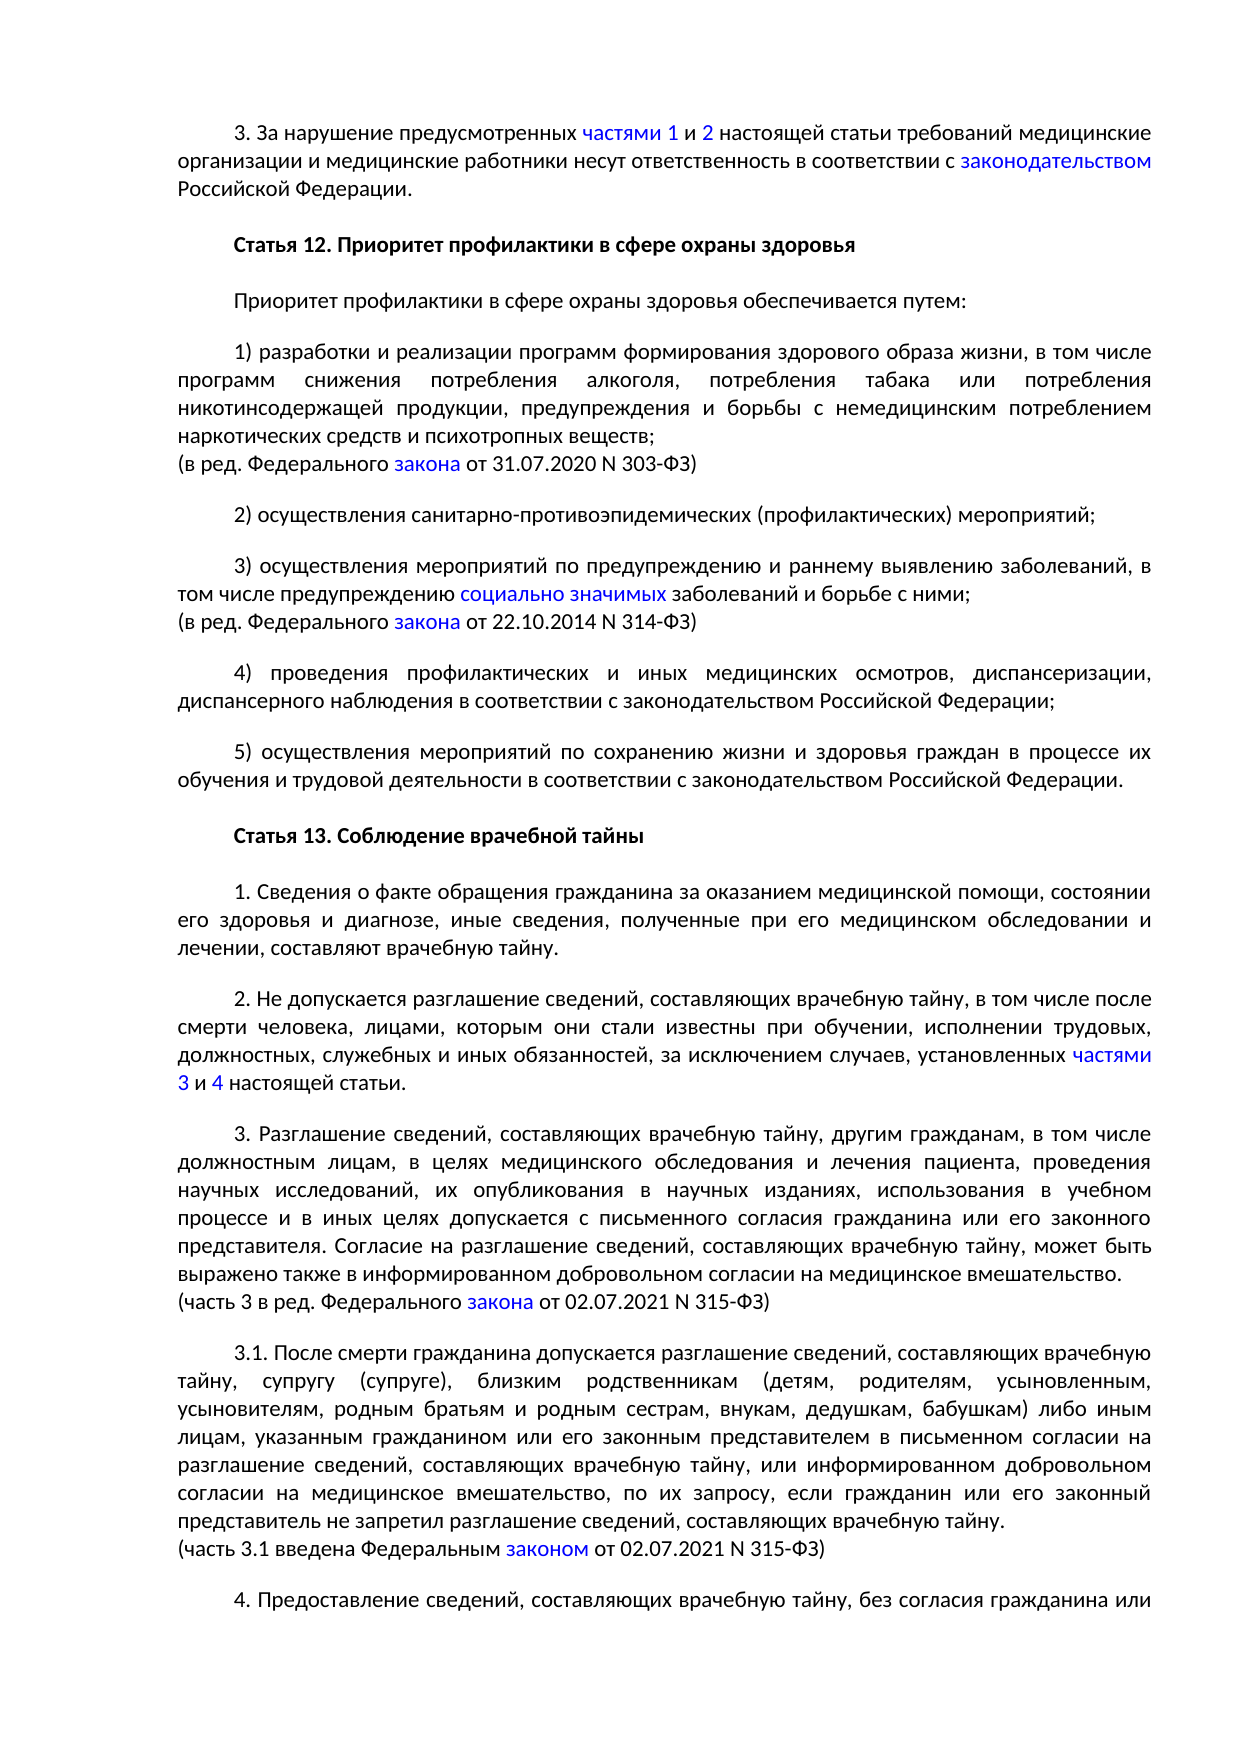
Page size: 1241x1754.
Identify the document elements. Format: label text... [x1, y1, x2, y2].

text 3. Разглашение сведений, составляющих врачебную тайну, другим гражданам, в том числе должностным лицам, в целях медицинского обследования и лечения пациента, проведения научных исследований, их опубликования в научных изданиях, использования в учебном процессе и в иных целях допускается с письменного согласия гражданина или его законного представителя. Согласие на разглашение сведений, составляющих врачебную тайну, может быть выражено также в информированном добровольном согласии на медицинское вмешательство. [177, 1119, 1152, 1287]
text Приоритет профилактики в сфере охраны здоровья обеспечивается путем: [177, 286, 1152, 314]
text 4) проведения профилактических и иных медицинских осмотров, диспансеризации, диспансерного наблюдения в соответствии с законодательством Российской Федерации; [177, 658, 1152, 714]
text (часть 3 в ред. Федерального закона от 02.07.2021 N 315-ФЗ) [177, 1287, 1152, 1315]
text 2) осуществления санитарно-противоэпидемических (профилактических) мероприятий; [177, 500, 1152, 528]
title Статья 12. Приоритет профилактики в сфере охраны здоровья [177, 230, 1152, 258]
text 3. За нарушение предусмотренных частями 1 и 2 настоящей статьи требований медицинские организации и медицинские работники несут ответственность в соответствии с законодательством Российской Федерации. [177, 118, 1152, 202]
text (часть 3.1 введена Федеральным законом от 02.07.2021 N 315-ФЗ) [177, 1534, 1152, 1562]
text 3) осуществления мероприятий по предупреждению и раннему выявлению заболеваний, в том числе предупреждению социально значимых заболеваний и борьбе с ними; [177, 551, 1152, 607]
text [177, 1585, 1152, 1613]
text (в ред. Федерального закона от 22.10.2014 N 314-ФЗ) [177, 607, 1152, 635]
text 1. Сведения о факте обращения гражданина за оказанием медицинской помощи, состоянии его здоровья и диагнозе, иные сведения, полученные при его медицинском обследовании и лечении, составляют врачебную тайну. [177, 877, 1152, 961]
text 1) разработки и реализации программ формирования здорового образа жизни, в том числе программ снижения потребления алкоголя, потребления табака или потребления никотинсодержащей продукции, предупреждения и борьбы с немедицинским потреблением наркотических средств и психотропных веществ; [177, 337, 1152, 449]
text (в ред. Федерального закона от 31.07.2020 N 303-ФЗ) [177, 449, 1152, 477]
text 5) осуществления мероприятий по сохранению жизни и здоровья граждан в процессе их обучения и трудовой деятельности в соответствии с законодательством Российской Федерации. [177, 737, 1152, 793]
title Статья 13. Соблюдение врачебной тайны [177, 821, 1152, 849]
text 3.1. После смерти гражданина допускается разглашение сведений, составляющих врачебную тайну, супругу (супруге), близким родственникам (детям, родителям, усыновленным, усыновителям, родным братьям и родным сестрам, внукам, дедушкам, бабушкам) либо иным лицам, указанным гражданином или его законным представителем в письменном согласии на разглашение сведений, составляющих врачебную тайну, или информированном добровольном согласии на медицинское вмешательство, по их запросу, если гражданин или его законный представитель не запретил разглашение сведений, составляющих врачебную тайну. [177, 1338, 1152, 1534]
text 2. Не допускается разглашение сведений, составляющих врачебную тайну, в том числе после смерти человека, лицами, которым они стали известны при обучении, исполнении трудовых, должностных, служебных и иных обязанностей, за исключением случаев, установленных частями 3 и 4 настоящей статьи. [177, 984, 1152, 1096]
